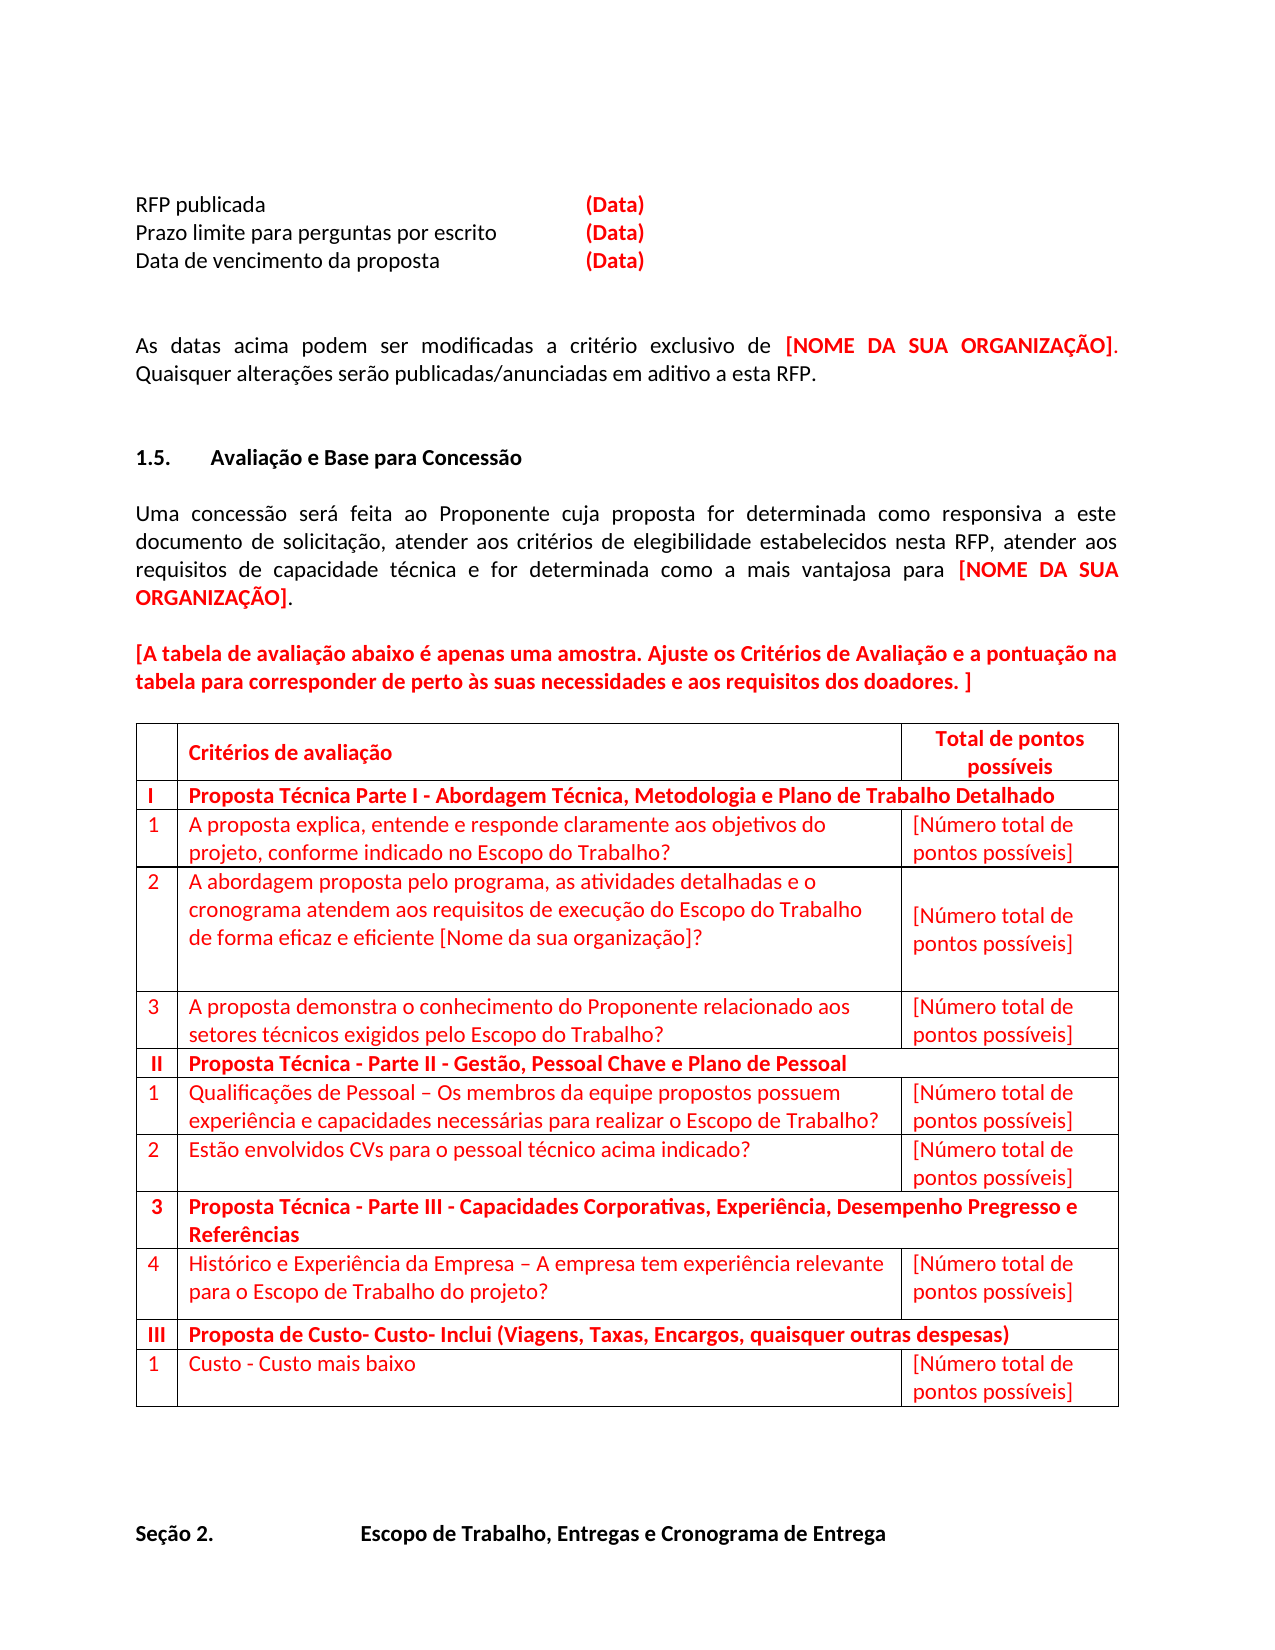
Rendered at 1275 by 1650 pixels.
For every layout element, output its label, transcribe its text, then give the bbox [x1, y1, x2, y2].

text 1.5. Avaliação e Base para Concessão [135, 443, 1119, 471]
table_cell 4 [137, 1249, 177, 1319]
table_cell 2 [137, 868, 177, 991]
text RFP publicada (Data) [135, 190, 1119, 218]
table_cell A proposta demonstra o conhecimento do Proponente relacionado aos setores técnicos exigidos pelo Escopo do Trabalho? [178, 992, 901, 1048]
table_cell A abordagem proposta pelo programa, as atividades detalhadas e o cronograma atendem aos requisitos de execução do Escopo do Trabalho de forma eficaz e eficiente [Nome da sua organização]? [178, 868, 901, 991]
table_cell Proposta Técnica - Parte II - Gestão, Pessoal Chave e Plano de Pessoal [178, 1049, 1118, 1077]
table_cell [Número total de pontos possíveis] [902, 810, 1118, 866]
table_cell A proposta explica, entende e responde claramente aos objetivos do projeto, conforme indicado no Escopo do Trabalho? [178, 810, 901, 866]
table_cell Histórico e Experiência da Empresa – A empresa tem experiência relevante para o Escopo de Trabalho do projeto? [178, 1249, 901, 1319]
table_cell Custo - Custo mais baixo [178, 1350, 901, 1406]
table_cell Proposta Técnica - Parte III - Capacidades Corporativas, Experiência, Desempenho Pregresso e Referências [178, 1192, 1118, 1248]
table_cell [Número total de pontos possíveis] [902, 1249, 1118, 1319]
table_cell [Número total de pontos possíveis] [902, 1350, 1118, 1406]
table_cell Estão envolvidos CVs para o pessoal técnico acima indicado? [178, 1135, 901, 1191]
text Data de vencimento da proposta (Data) [135, 246, 1119, 274]
text Prazo limite para perguntas por escrito (Data) [135, 218, 1119, 246]
table_cell [Número total de pontos possíveis] [902, 992, 1118, 1048]
text As datas acima podem ser modificadas a critério exclusivo de [NOME DA SUA ORGANIZAÇÃO]. Quaisquer alterações serão publicadas/anunciadas em aditivo a esta RFP. [135, 331, 1119, 387]
table_cell 3 [137, 1192, 177, 1248]
table_cell Qualificações de Pessoal – Os membros da equipe propostos possuem experiência e capacidades necessárias para realizar o Escopo de Trabalho? [178, 1078, 901, 1134]
table_cell 1 [137, 810, 177, 866]
text Uma concessão será feita ao Proponente cuja proposta for determinada como responsiva a este documento de solicitação, atender aos critérios de elegibilidade estabelecidos nesta RFP, atender aos requisitos de capacidade técnica e for determinada como a mais vantajosa para [NOME DA SUA ORGANIZAÇÃO]. [135, 499, 1119, 611]
text Seção 2. Escopo de Trabalho, Entregas e Cronograma de Entrega [135, 1519, 1119, 1547]
table_cell 3 [137, 992, 177, 1048]
table_cell [Número total de pontos possíveis] [902, 868, 1118, 991]
table_cell 1 [137, 1078, 177, 1134]
table_header Total de pontos possíveis [902, 724, 1118, 780]
table_cell Proposta Técnica Parte I - Abordagem Técnica, Metodologia e Plano de Trabalho Detalhado [178, 781, 1118, 809]
table_cell 2 [137, 1135, 177, 1191]
table_cell [Número total de pontos possíveis] [902, 1078, 1118, 1134]
table_cell III [137, 1320, 177, 1348]
table_header [137, 724, 177, 780]
table_cell Proposta de Custo- Custo- Inclui (Viagens, Taxas, Encargos, quaisquer outras despesas) [178, 1320, 1118, 1348]
table_cell 1 [137, 1350, 177, 1406]
text [A tabela de avaliação abaixo é apenas uma amostra. Ajuste os Critérios de Avaliação e a pontuação na tabela para corresponder de perto às suas necessidades e aos requisitos dos doadores. ] [135, 639, 1119, 695]
table_cell I [137, 781, 177, 809]
table_cell [Número total de pontos possíveis] [902, 1135, 1118, 1191]
table_header Critérios de avaliação [178, 724, 901, 780]
table_cell II [137, 1049, 177, 1077]
